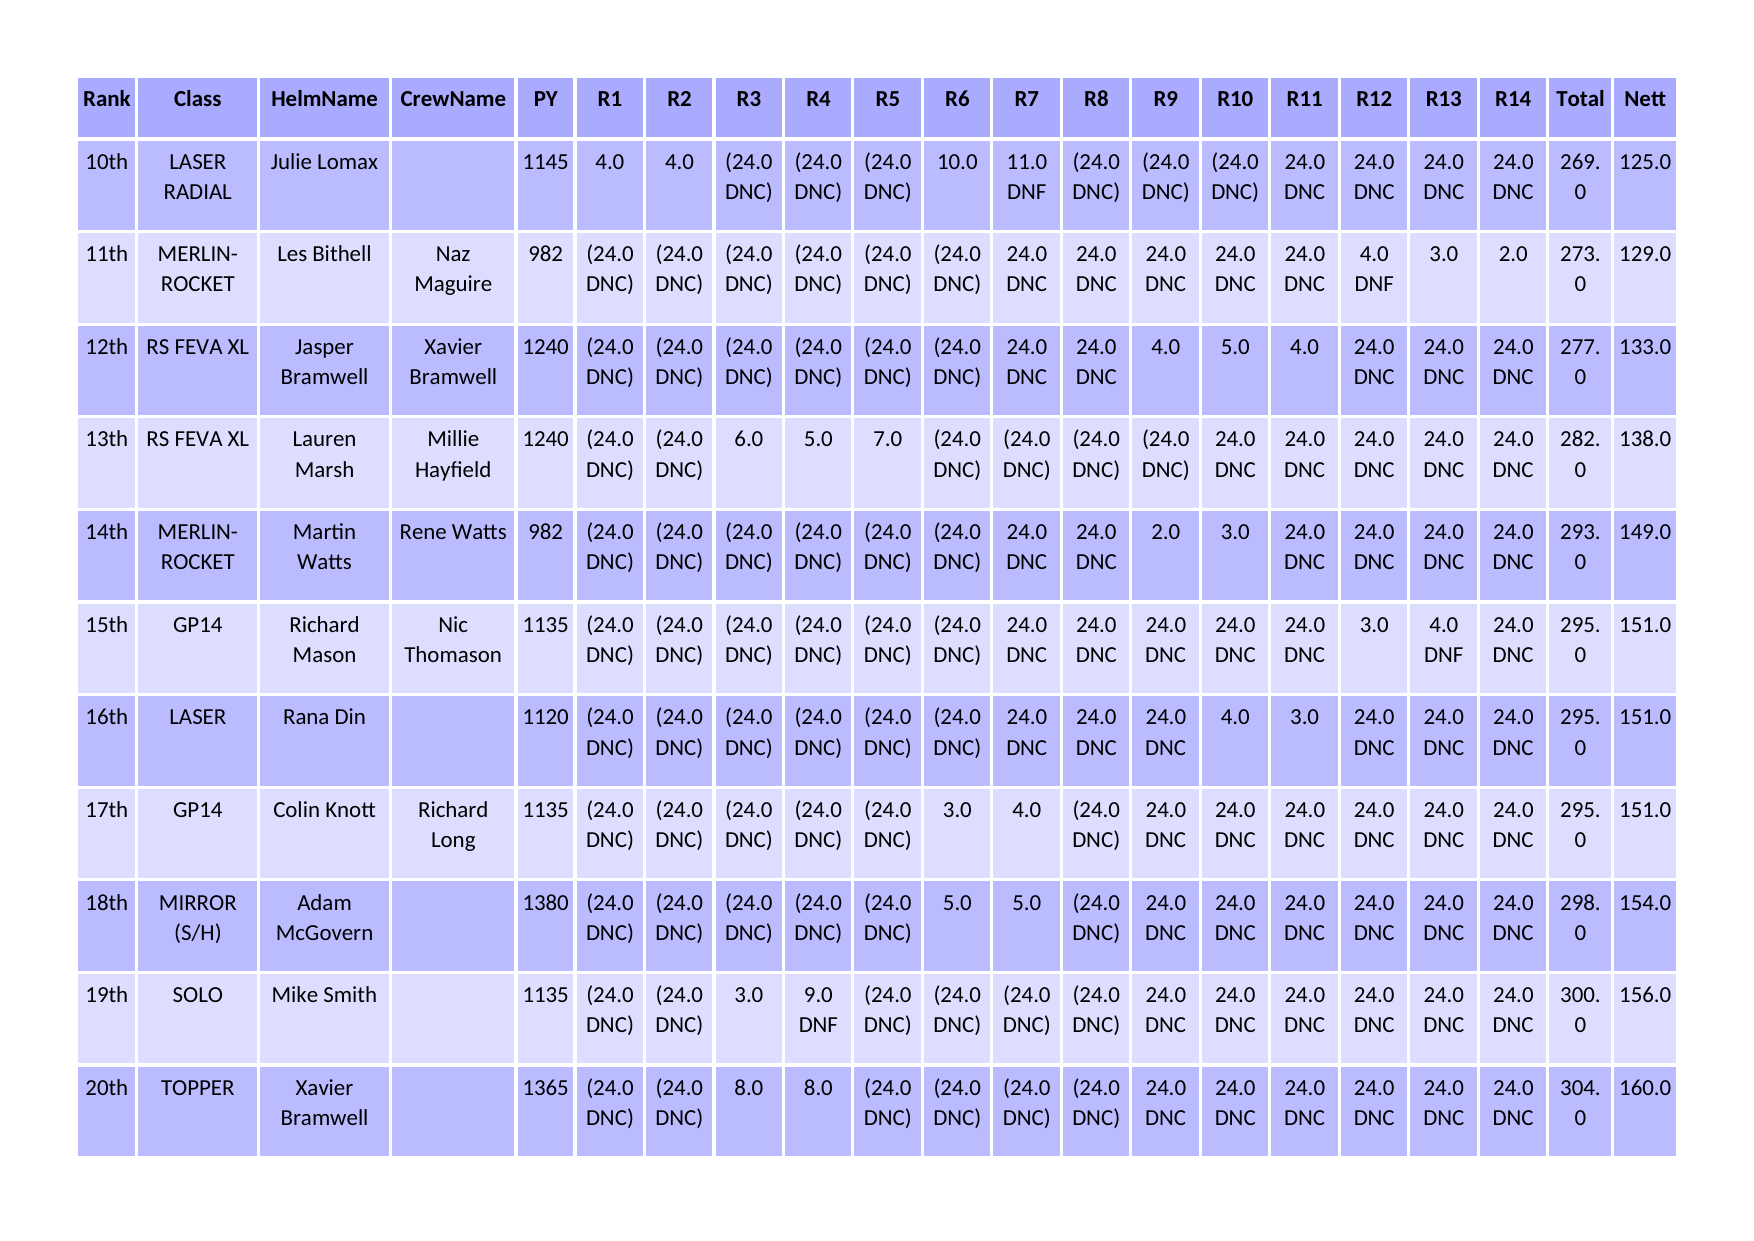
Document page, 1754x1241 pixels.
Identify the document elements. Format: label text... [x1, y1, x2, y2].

table_cell 24.0 DNC [1132, 696, 1199, 786]
table_cell 24.0 DNC [1063, 233, 1129, 323]
table_header R12 [1341, 78, 1407, 137]
table_cell (24.0 DNC) [716, 789, 782, 878]
table_cell 24.0 DNC [1063, 604, 1129, 693]
table_cell 10.0 [924, 141, 990, 230]
table_cell (24.0 DNC) [854, 233, 921, 323]
table_header R3 [716, 78, 782, 137]
table_cell Millie Hayfield [392, 418, 514, 508]
table_cell (24.0 DNC) [785, 233, 851, 323]
table_cell 24.0 DNC [1341, 696, 1407, 786]
table_cell (24.0 DNC) [924, 418, 990, 508]
table_cell 24.0 DNC [1202, 881, 1268, 971]
table_cell (24.0 DNC) [1063, 1067, 1129, 1156]
table_cell (24.0 DNC) [577, 511, 643, 600]
table_cell 24.0 DNC [1480, 1067, 1546, 1156]
table_cell (24.0 DNC) [993, 974, 1060, 1063]
table_cell (24.0 DNC) [854, 696, 921, 786]
table_cell (24.0 DNC) [646, 789, 712, 878]
table_cell 24.0 DNC [1480, 696, 1546, 786]
table_cell 24.0 DNC [1063, 511, 1129, 600]
table_cell 24.0 DNC [993, 511, 1060, 600]
table_cell 24.0 DNC [1271, 881, 1338, 971]
table_cell (24.0 DNC) [924, 974, 990, 1063]
table_cell 24.0 DNC [1341, 141, 1407, 230]
table_header R5 [854, 78, 921, 137]
table_header R9 [1132, 78, 1199, 137]
table_cell 24.0 DNC [993, 326, 1060, 415]
table_cell 24.0 DNC [1410, 974, 1477, 1063]
table_cell Naz Maguire [392, 233, 514, 323]
table_cell (24.0 DNC) [716, 326, 782, 415]
table_cell 4.0 [1132, 326, 1199, 415]
table_header R10 [1202, 78, 1268, 137]
table_cell (24.0 DNC) [854, 326, 921, 415]
table_cell (24.0 DNC) [785, 789, 851, 878]
table_cell 24.0 DNC [1410, 881, 1477, 971]
table_cell Adam McGovern [260, 881, 389, 971]
table_cell 24.0 DNC [1202, 604, 1268, 693]
table_cell [392, 1067, 514, 1156]
table_cell GP14 [138, 604, 257, 693]
table_cell (24.0 DNC) [1063, 881, 1129, 971]
table_cell 24.0 DNC [1132, 881, 1199, 971]
table_cell Les Bithell [260, 233, 389, 323]
table_cell Richard Mason [260, 604, 389, 693]
table_cell (24.0 DNC) [716, 233, 782, 323]
table_cell 1135 [518, 604, 573, 693]
table_cell Richard Long [392, 789, 514, 878]
table_cell (24.0 DNC) [646, 418, 712, 508]
table_cell 20th [78, 1067, 135, 1156]
table_cell 151.0 [1614, 696, 1676, 786]
table_cell 3.0 [716, 974, 782, 1063]
table_cell (24.0 DNC) [577, 326, 643, 415]
table_cell 24.0 DNC [1480, 511, 1546, 600]
table_cell 24.0 DNC [993, 233, 1060, 323]
table_cell (24.0 DNC) [854, 141, 921, 230]
table_header R13 [1410, 78, 1477, 137]
table_header R2 [646, 78, 712, 137]
table_header R8 [1063, 78, 1129, 137]
table_cell 151.0 [1614, 604, 1676, 693]
table_cell (24.0 DNC) [646, 511, 712, 600]
table_cell GP14 [138, 789, 257, 878]
table_cell (24.0 DNC) [1063, 418, 1129, 508]
table_cell 156.0 [1614, 974, 1676, 1063]
table_cell 3.0 [1271, 696, 1338, 786]
table_cell 11.0 DNF [993, 141, 1060, 230]
table_cell 8.0 [716, 1067, 782, 1156]
table_cell Martin Watts [260, 511, 389, 600]
table_cell LASER RADIAL [138, 141, 257, 230]
table_cell (24.0 DNC) [716, 696, 782, 786]
table_cell 17th [78, 789, 135, 878]
table_cell (24.0 DNC) [716, 141, 782, 230]
table_cell 24.0 DNC [1063, 326, 1129, 415]
table_cell (24.0 DNC) [1063, 789, 1129, 878]
table_cell (24.0 DNC) [785, 326, 851, 415]
table_header R4 [785, 78, 851, 137]
table_header PY [518, 78, 573, 137]
table_header Nett [1614, 78, 1676, 137]
table_cell (24.0 DNC) [716, 604, 782, 693]
table_cell SOLO [138, 974, 257, 1063]
table_cell 8.0 [785, 1067, 851, 1156]
table_header R11 [1271, 78, 1338, 137]
table_cell 24.0 DNC [993, 604, 1060, 693]
table_cell [392, 974, 514, 1063]
table_cell 24.0 DNC [1202, 1067, 1268, 1156]
table_cell Lauren Marsh [260, 418, 389, 508]
table_cell 295.0 [1549, 789, 1611, 878]
table_cell (24.0 DNC) [577, 881, 643, 971]
table_cell 24.0 DNC [1132, 1067, 1199, 1156]
table_cell 24.0 DNC [1341, 789, 1407, 878]
table_cell 16th [78, 696, 135, 786]
table_cell (24.0 DNC) [924, 511, 990, 600]
table_cell 24.0 DNC [1132, 233, 1199, 323]
table_cell (24.0 DNC) [1202, 141, 1268, 230]
table_cell (24.0 DNC) [854, 511, 921, 600]
table_cell 24.0 DNC [1271, 789, 1338, 878]
table_cell (24.0 DNC) [716, 881, 782, 971]
table_cell 1145 [518, 141, 573, 230]
table_cell 149.0 [1614, 511, 1676, 600]
table_cell Mike Smith [260, 974, 389, 1063]
table_cell (24.0 DNC) [924, 233, 990, 323]
table_cell 12th [78, 326, 135, 415]
table_cell 24.0 DNC [1271, 141, 1338, 230]
table_cell 4.0 [646, 141, 712, 230]
table_cell Rana Din [260, 696, 389, 786]
table_cell 5.0 [924, 881, 990, 971]
table_cell Rene Watts [392, 511, 514, 600]
table_cell Xavier Bramwell [392, 326, 514, 415]
table_header R14 [1480, 78, 1546, 137]
table_cell (24.0 DNC) [646, 974, 712, 1063]
table_cell 293.0 [1549, 511, 1611, 600]
table_header CrewName [392, 78, 514, 137]
table_cell 3.0 [1410, 233, 1477, 323]
table_cell 151.0 [1614, 789, 1676, 878]
table_cell 269.0 [1549, 141, 1611, 230]
table_cell 24.0 DNC [1410, 1067, 1477, 1156]
table_cell (24.0 DNC) [577, 974, 643, 1063]
table_cell (24.0 DNC) [1132, 418, 1199, 508]
table_cell 282.0 [1549, 418, 1611, 508]
table_cell 24.0 DNC [1341, 974, 1407, 1063]
table_header R6 [924, 78, 990, 137]
table_cell 4.0 [577, 141, 643, 230]
table_cell (24.0 DNC) [854, 789, 921, 878]
table_cell 3.0 [1341, 604, 1407, 693]
table_cell 5.0 [1202, 326, 1268, 415]
table_cell 5.0 [993, 881, 1060, 971]
table_cell (24.0 DNC) [785, 604, 851, 693]
table_cell 14th [78, 511, 135, 600]
table_cell 24.0 DNC [1480, 418, 1546, 508]
table_cell Nic Thomason [392, 604, 514, 693]
table_cell (24.0 DNC) [854, 604, 921, 693]
table_cell 24.0 DNC [1341, 511, 1407, 600]
table_cell Xavier Bramwell [260, 1067, 389, 1156]
table_cell (24.0 DNC) [646, 326, 712, 415]
table_cell 24.0 DNC [993, 696, 1060, 786]
table_cell 4.0 DNF [1341, 233, 1407, 323]
table_cell 9.0 DNF [785, 974, 851, 1063]
table_cell 295.0 [1549, 696, 1611, 786]
table_cell (24.0 DNC) [993, 1067, 1060, 1156]
table_cell Colin Knott [260, 789, 389, 878]
table_cell 2.0 [1132, 511, 1199, 600]
table_cell 4.0 [993, 789, 1060, 878]
table_cell Jasper Bramwell [260, 326, 389, 415]
table_cell 129.0 [1614, 233, 1676, 323]
table_cell 138.0 [1614, 418, 1676, 508]
table_cell 24.0 DNC [1480, 974, 1546, 1063]
table_cell (24.0 DNC) [785, 881, 851, 971]
table_cell (24.0 DNC) [924, 696, 990, 786]
table_cell (24.0 DNC) [924, 1067, 990, 1156]
table_cell 4.0 DNF [1410, 604, 1477, 693]
table_cell 6.0 [716, 418, 782, 508]
table_cell 273.0 [1549, 233, 1611, 323]
table_header Class [138, 78, 257, 137]
table_header Total [1549, 78, 1611, 137]
table_cell 133.0 [1614, 326, 1676, 415]
table_cell 10th [78, 141, 135, 230]
table_cell (24.0 DNC) [785, 696, 851, 786]
table_cell (24.0 DNC) [924, 604, 990, 693]
table_cell (24.0 DNC) [854, 1067, 921, 1156]
table_cell 295.0 [1549, 604, 1611, 693]
table_cell (24.0 DNC) [646, 604, 712, 693]
table_cell (24.0 DNC) [577, 418, 643, 508]
table_cell 4.0 [1202, 696, 1268, 786]
table_cell 160.0 [1614, 1067, 1676, 1156]
table_cell 24.0 DNC [1341, 1067, 1407, 1156]
table_cell 18th [78, 881, 135, 971]
table_cell 4.0 [1271, 326, 1338, 415]
table_cell 2.0 [1480, 233, 1546, 323]
table_cell 1120 [518, 696, 573, 786]
table_cell 1380 [518, 881, 573, 971]
table_cell (24.0 DNC) [785, 141, 851, 230]
table_cell (24.0 DNC) [854, 881, 921, 971]
table_cell 3.0 [924, 789, 990, 878]
table_cell 24.0 DNC [1410, 141, 1477, 230]
table_cell 982 [518, 233, 573, 323]
table_cell [392, 141, 514, 230]
table_cell (24.0 DNC) [924, 326, 990, 415]
table_cell 3.0 [1202, 511, 1268, 600]
table_cell 24.0 DNC [1341, 326, 1407, 415]
table_cell 1365 [518, 1067, 573, 1156]
table_cell 5.0 [785, 418, 851, 508]
table_cell 24.0 DNC [1132, 974, 1199, 1063]
table_cell 24.0 DNC [1410, 511, 1477, 600]
table_cell 24.0 DNC [1063, 696, 1129, 786]
table_cell 24.0 DNC [1341, 418, 1407, 508]
table_cell Julie Lomax [260, 141, 389, 230]
table_cell 298.0 [1549, 881, 1611, 971]
table_cell (24.0 DNC) [1063, 141, 1129, 230]
table_header R7 [993, 78, 1060, 137]
table_cell (24.0 DNC) [646, 1067, 712, 1156]
table_cell 1240 [518, 418, 573, 508]
table_cell (24.0 DNC) [785, 511, 851, 600]
table_cell TOPPER [138, 1067, 257, 1156]
table_cell (24.0 DNC) [1132, 141, 1199, 230]
table_cell [392, 881, 514, 971]
table_cell 1135 [518, 789, 573, 878]
table_cell 24.0 DNC [1271, 604, 1338, 693]
table_cell (24.0 DNC) [646, 881, 712, 971]
table_cell 24.0 DNC [1410, 418, 1477, 508]
table_cell (24.0 DNC) [716, 511, 782, 600]
table_cell 24.0 DNC [1271, 233, 1338, 323]
table_cell RS FEVA XL [138, 418, 257, 508]
table_cell 277.0 [1549, 326, 1611, 415]
table_cell 24.0 DNC [1480, 789, 1546, 878]
table_cell 24.0 DNC [1271, 418, 1338, 508]
table_cell RS FEVA XL [138, 326, 257, 415]
table_cell 300.0 [1549, 974, 1611, 1063]
table_cell 1135 [518, 974, 573, 1063]
table_cell 24.0 DNC [1202, 418, 1268, 508]
table_cell [392, 696, 514, 786]
table_cell (24.0 DNC) [577, 789, 643, 878]
table_cell 24.0 DNC [1410, 326, 1477, 415]
table_cell (24.0 DNC) [1063, 974, 1129, 1063]
table_cell 24.0 DNC [1410, 789, 1477, 878]
table_cell (24.0 DNC) [993, 418, 1060, 508]
table_cell MERLIN-ROCKET [138, 511, 257, 600]
table_cell 15th [78, 604, 135, 693]
table_cell 24.0 DNC [1480, 141, 1546, 230]
table_cell 304.0 [1549, 1067, 1611, 1156]
table_cell 13th [78, 418, 135, 508]
table_cell 154.0 [1614, 881, 1676, 971]
table_cell 24.0 DNC [1480, 326, 1546, 415]
table_cell 7.0 [854, 418, 921, 508]
table_cell 24.0 DNC [1132, 789, 1199, 878]
table_cell 1240 [518, 326, 573, 415]
table_cell 24.0 DNC [1132, 604, 1199, 693]
table_cell 24.0 DNC [1480, 881, 1546, 971]
table_cell 982 [518, 511, 573, 600]
table_cell MIRROR (S/H) [138, 881, 257, 971]
table_cell 24.0 DNC [1202, 974, 1268, 1063]
table_cell MERLIN-ROCKET [138, 233, 257, 323]
table_cell LASER [138, 696, 257, 786]
table_cell 125.0 [1614, 141, 1676, 230]
table_cell 24.0 DNC [1341, 881, 1407, 971]
table_cell (24.0 DNC) [646, 233, 712, 323]
table_header R1 [577, 78, 643, 137]
table_cell (24.0 DNC) [646, 696, 712, 786]
table_header Rank [78, 78, 135, 137]
table_header HelmName [260, 78, 389, 137]
table_cell 24.0 DNC [1271, 1067, 1338, 1156]
table_cell (24.0 DNC) [854, 974, 921, 1063]
table_cell 24.0 DNC [1271, 974, 1338, 1063]
table_cell 24.0 DNC [1202, 789, 1268, 878]
table_cell 24.0 DNC [1202, 233, 1268, 323]
table_cell 24.0 DNC [1410, 696, 1477, 786]
table_cell 24.0 DNC [1480, 604, 1546, 693]
table_cell 11th [78, 233, 135, 323]
table_cell (24.0 DNC) [577, 696, 643, 786]
table_cell 19th [78, 974, 135, 1063]
table_cell (24.0 DNC) [577, 233, 643, 323]
table_cell 24.0 DNC [1271, 511, 1338, 600]
table_cell (24.0 DNC) [577, 1067, 643, 1156]
table_cell (24.0 DNC) [577, 604, 643, 693]
